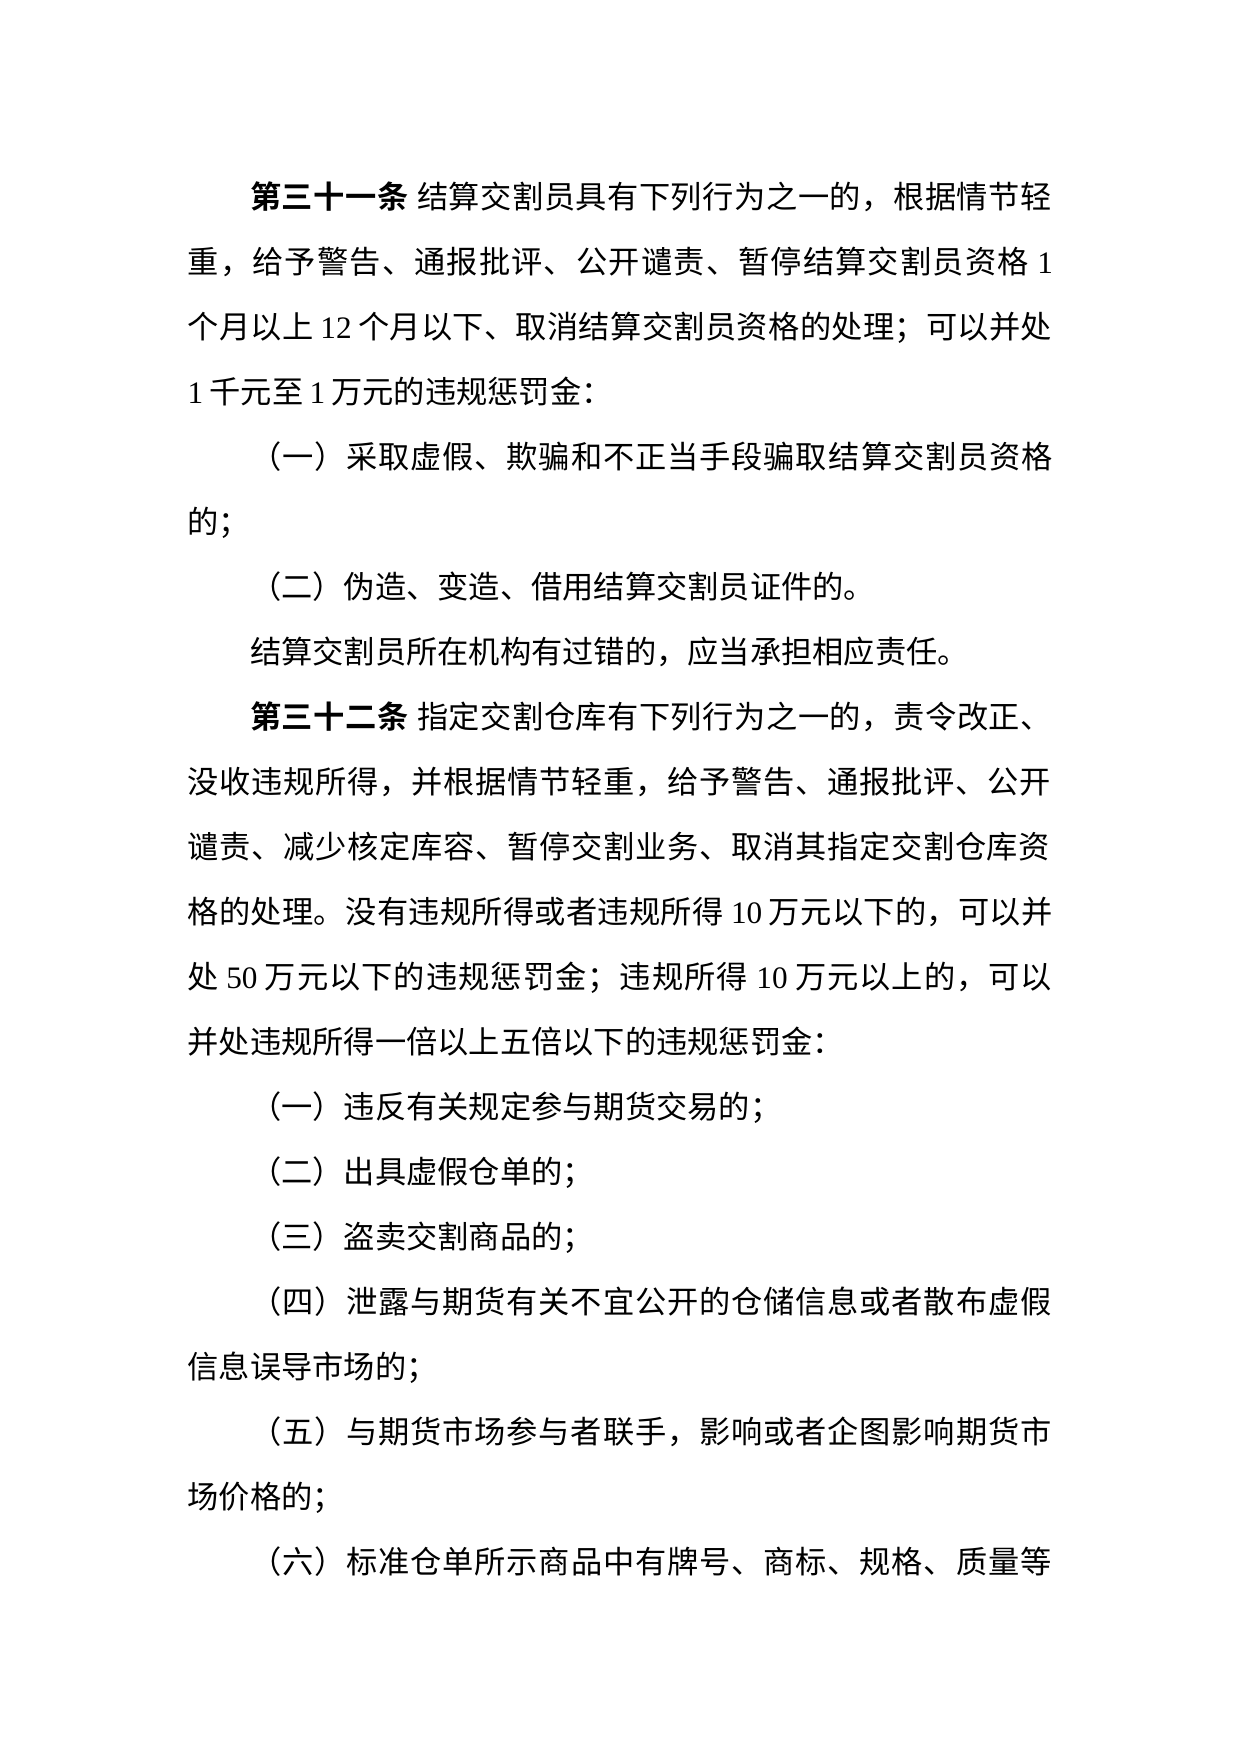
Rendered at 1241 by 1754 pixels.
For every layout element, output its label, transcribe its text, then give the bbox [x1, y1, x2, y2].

text （二）出具虚假仓单的； [187, 1137, 1053, 1202]
text （二）伪造、变造、借用结算交割员证件的。 [187, 552, 1053, 617]
text （一）违反有关规定参与期货交易的； [187, 1072, 1053, 1137]
text （三）盗卖交割商品的； [187, 1202, 1053, 1267]
text （五）与期货市场参与者联手，影响或者企图影响期货市场价格的； [187, 1397, 1053, 1527]
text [187, 1527, 1053, 1592]
text （一）采取虚假、欺骗和不正当手段骗取结算交割员资格的； [187, 422, 1053, 552]
text 第三十一条 结算交割员具有下列行为之一的，根据情节轻重，给予警告、通报批评、公开谴责、暂停结算交割员资格1个月以上12个月以下、取消结算交割员资格的处理；可以并处1千元至1万元的违规惩罚金： [187, 162, 1053, 422]
text （四）泄露与期货有关不宜公开的仓储信息或者散布虚假信息误导市场的； [187, 1267, 1053, 1397]
text 结算交割员所在机构有过错的，应当承担相应责任。 [187, 617, 1053, 682]
text 第三十二条 指定交割仓库有下列行为之一的，责令改正、没收违规所得，并根据情节轻重，给予警告、通报批评、公开谴责、减少核定库容、暂停交割业务、取消其指定交割仓库资格的处理。没有违规所得或者违规所得10万元以下的，可以并处50万元以下的违规惩罚金；违规所得10万元以上的，可以并处违规所得一倍以上五倍以下的违规惩罚金： [187, 682, 1053, 1072]
